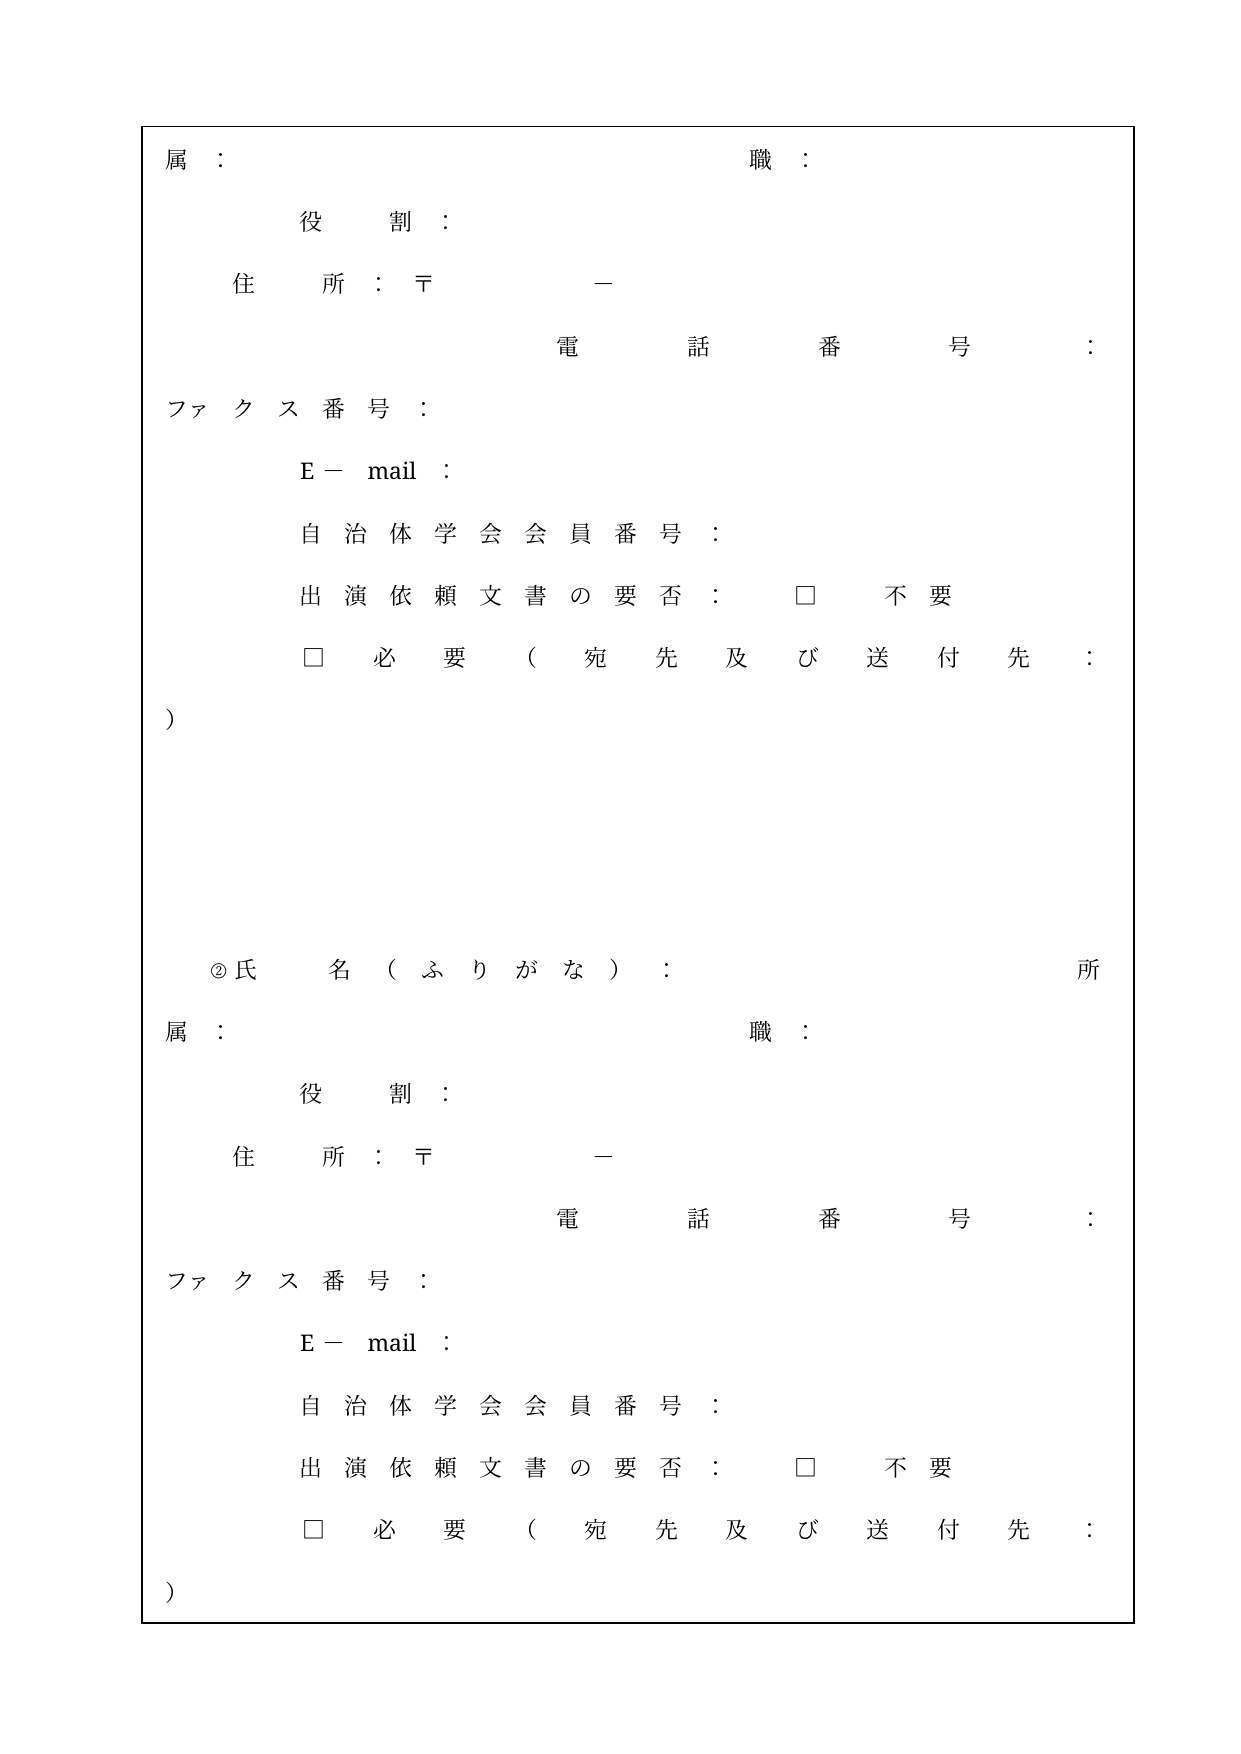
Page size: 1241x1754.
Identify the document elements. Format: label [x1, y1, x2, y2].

table_cell [143, 127, 1133, 1622]
